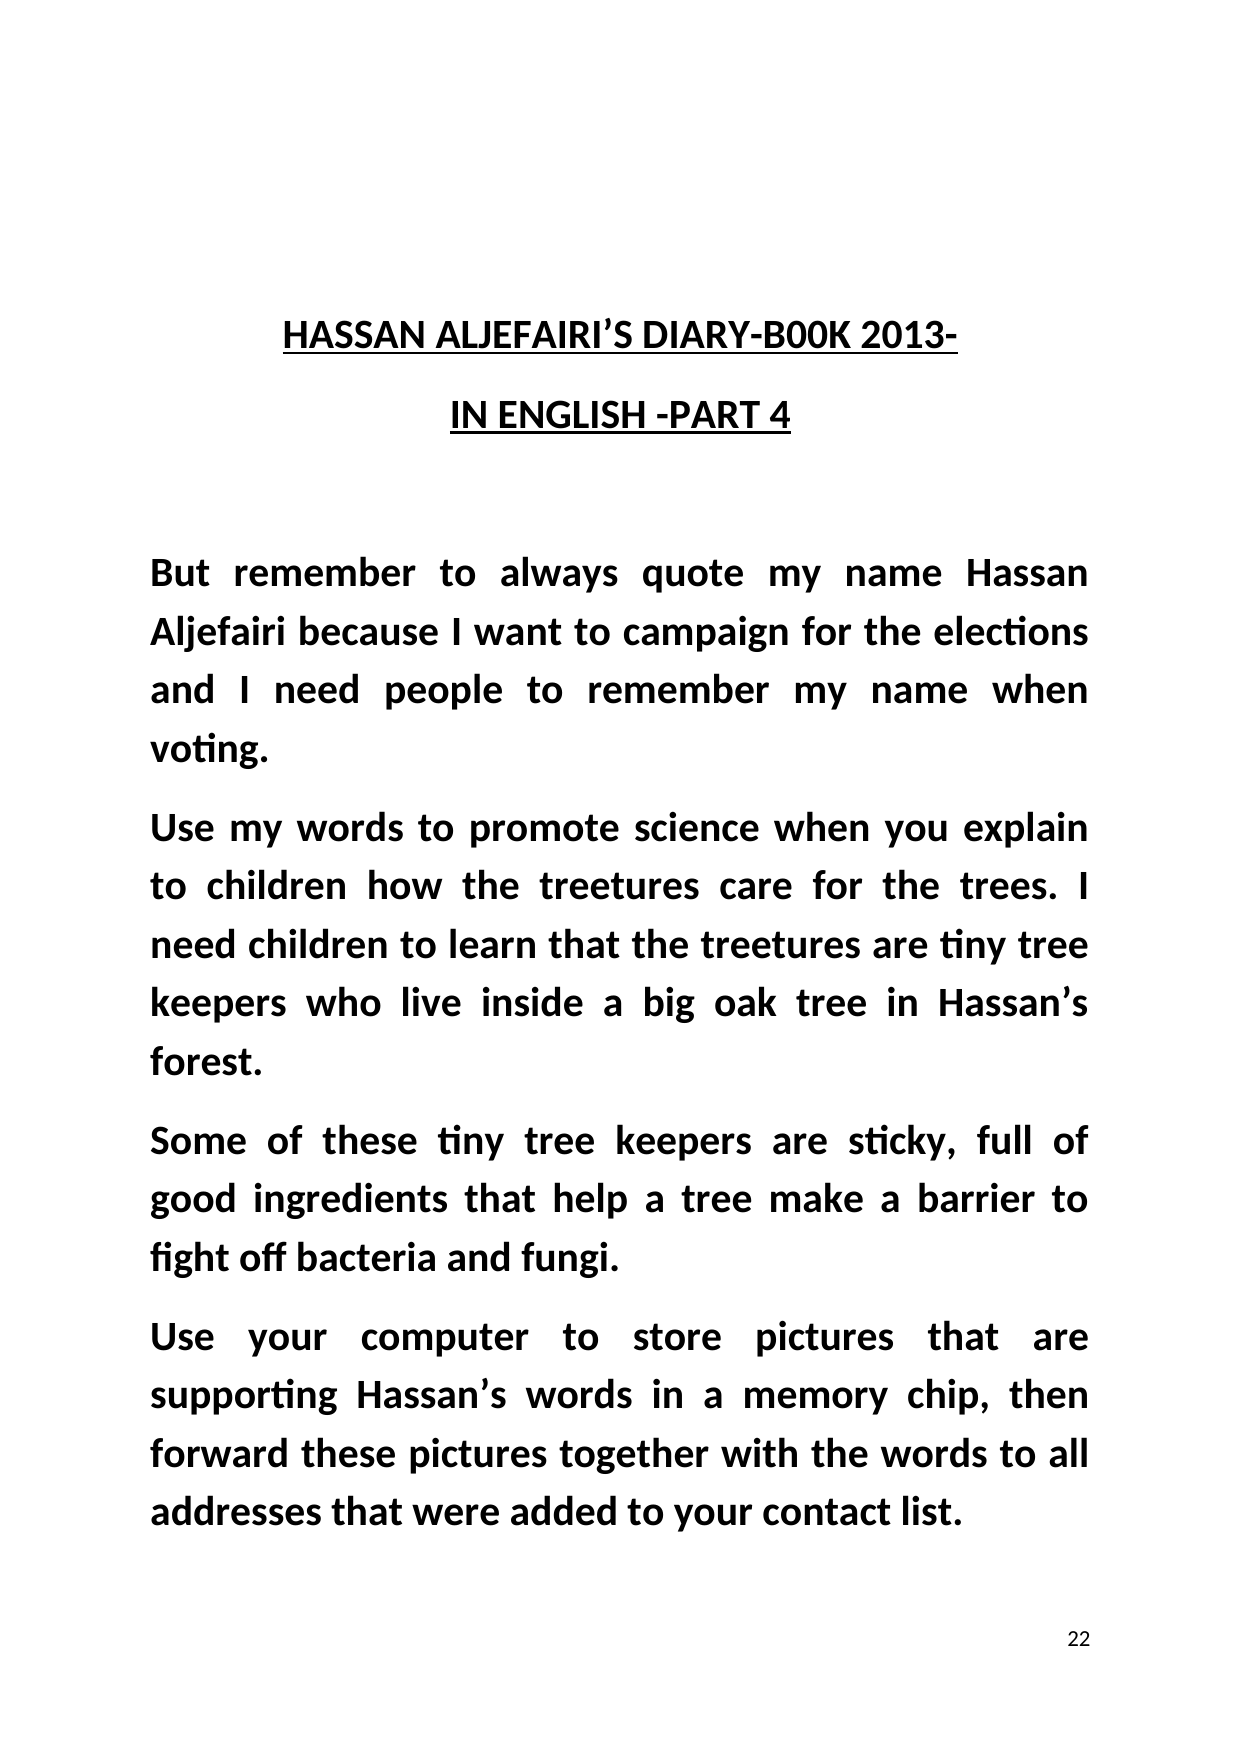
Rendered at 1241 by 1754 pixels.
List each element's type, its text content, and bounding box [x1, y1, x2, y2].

text IN ENGLISH -PART 4 [150, 388, 1090, 439]
text But remember to always quote my name Hassan Aljefairi because I want to campaign for the elections and I need people to remember my name when voting. [150, 546, 1090, 772]
text Some of these tiny tree keepers are sticky, full of good ingredients that help a tree make a barrier to fight off bacteria and fungi. [150, 1114, 1090, 1282]
text Use my words to promote science when you explain to children how the treetures care for the trees. I need children to learn that the treetures are tiny tree keepers who live inside a big oak tree in Hassan’s forest. [150, 801, 1090, 1086]
text Use your computer to store pictures that are supporting Hassan’s words in a memory chip, then forward these pictures together with the words to all addresses that were added to your contact list. [150, 1310, 1090, 1536]
text HASSAN ALJEFAIRI’S DIARY-B00K 2013- [150, 308, 1090, 359]
